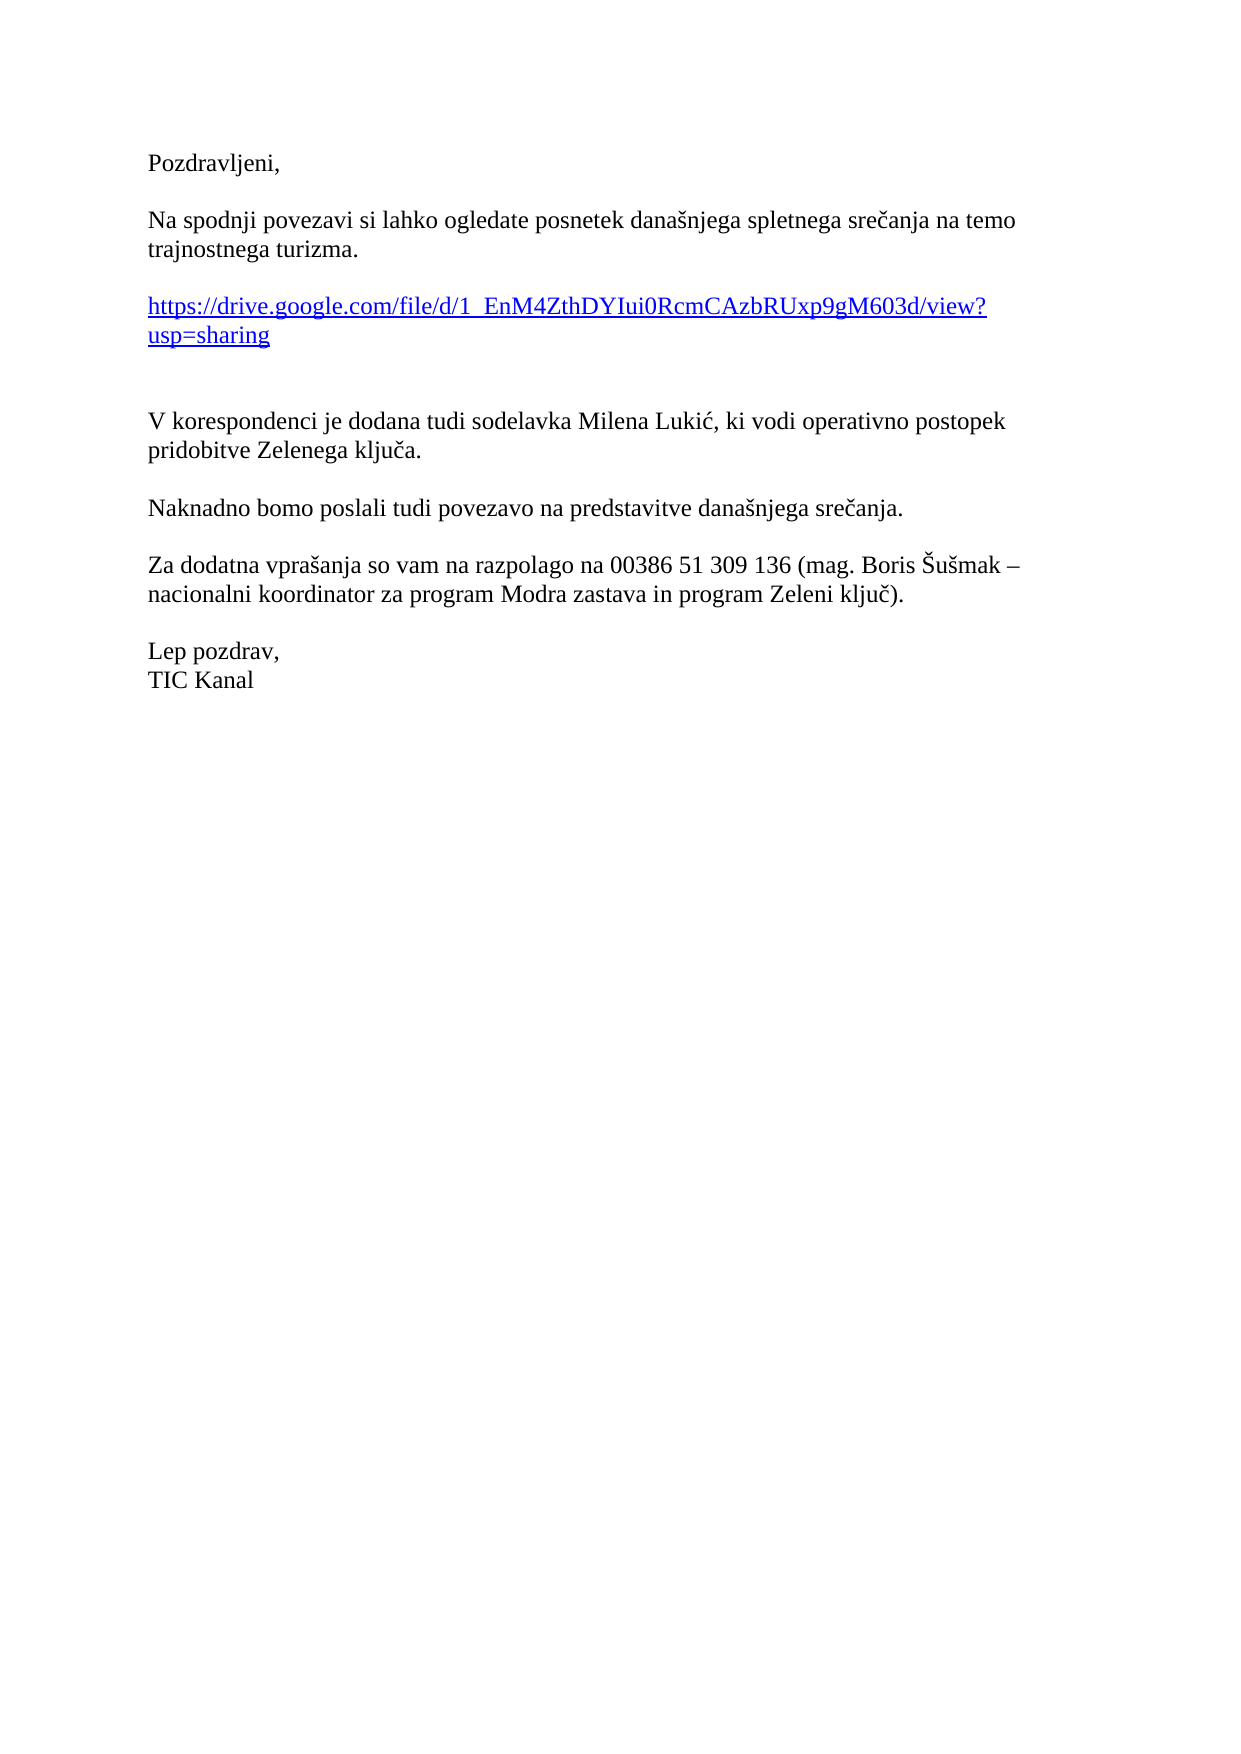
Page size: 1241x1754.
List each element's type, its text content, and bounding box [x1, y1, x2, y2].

text Za dodatna vprašanja so vam na razpolago na 00386 51 309 136 (mag. Boris Šušmak – nacionalni koordinator za program Modra zastava in program Zeleni ključ). [148, 550, 1093, 608]
text Pozdravljeni, Na spodnji povezavi si lahko ogledate posnetek današnjega spletnega srečanja na temo trajnostnega turizma. https://drive.google.com/file/d/1_EnM4ZthDYIui0RcmCAzbRUxp9gM603d/view?usp=sharing V korespondenci je dodana tudi sodelavka Milena Lukić, ki vodi operativno postopek pridobitve Zelenega ključa. Naknadno bomo poslali tudi povezavo na predstavitve današnjega srečanja. [148, 148, 1093, 521]
text TIC Kanal [148, 665, 1093, 694]
text Lep pozdrav, [148, 636, 1093, 665]
